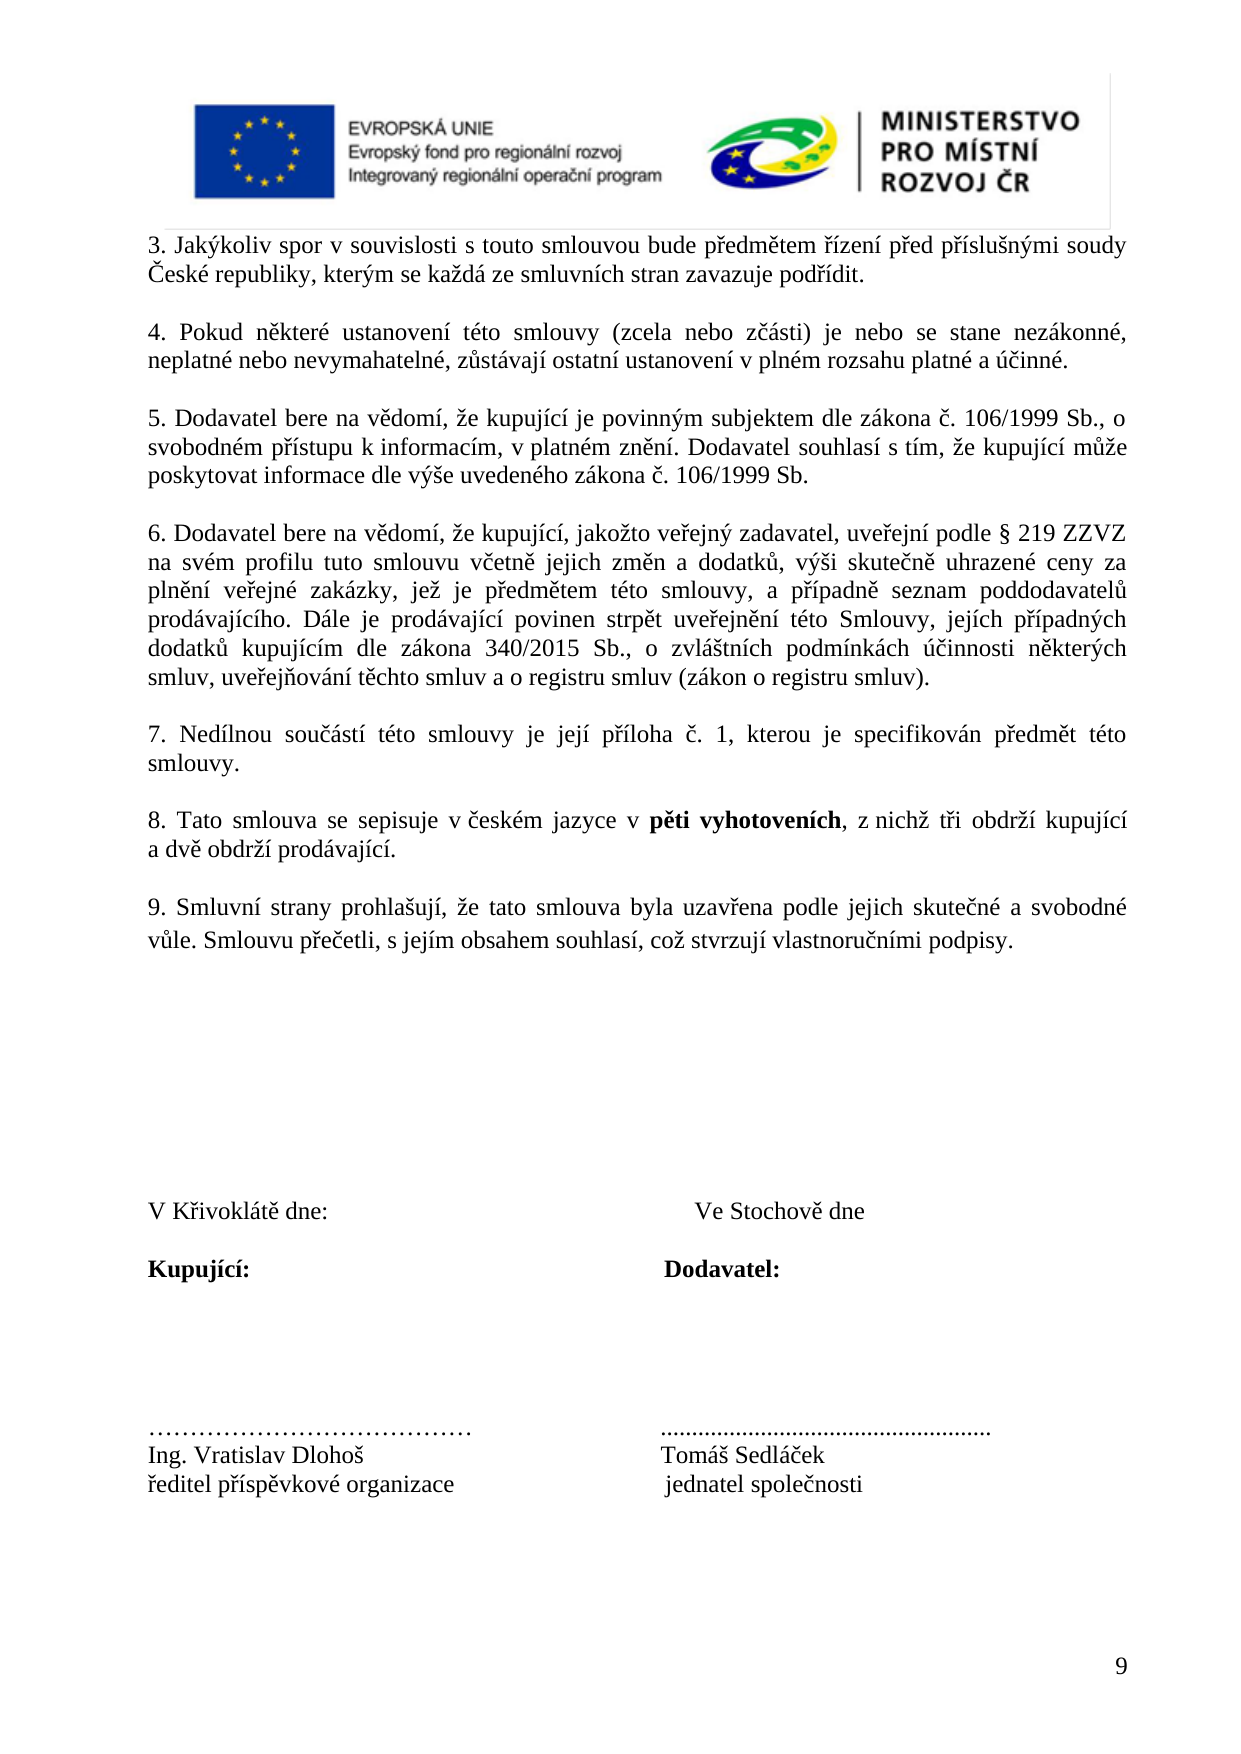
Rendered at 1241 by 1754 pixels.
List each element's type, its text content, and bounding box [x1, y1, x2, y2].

text 3. Jakýkoliv spor v souvislosti s touto smlouvou bude předmětem řízení před příslušnými soudy České republiky, kterým se každá ze smluvních stran zavazuje podřídit. [148, 230, 1128, 288]
text ………………………………… ..................................................... [148, 1412, 1128, 1441]
text 7. Nedílnou součástí této smlouvy je její příloha č. 1, kterou je specifikován předmět této smlouvy. [148, 719, 1128, 777]
text 6. Dodavatel bere na vědomí, že kupující, jakožto veřejný zadavatel, uveřejní podle § 219 ZZVZ na svém profilu tuto smlouvu včetně jejich změn a dodatků, výši skutečně uhrazené ceny za plnění veřejné zakázky, jež je předmětem této smlouvy, a případně seznam poddodavatelů prodávajícího. Dále je prodávající povinen strpět uveřejnění této Smlouvy, jejích případných dodatků kupujícím dle zákona 340/2015 Sb., o zvláštních podmínkách účinnosti některých smluv, uveřejňování těchto smluv a o registru smluv (zákon o registru smluv). [148, 518, 1128, 690]
text V Křivoklátě dne: Ve Stochově dne [148, 1196, 1128, 1225]
text Ing. Vratislav Dlohoš Tomáš Sedláček [148, 1441, 1128, 1469]
text Kupující: Dodavatel: [148, 1254, 1128, 1282]
text 5. Dodavatel bere na vědomí, že kupující je povinným subjektem dle zákona č. 106/1999 Sb., o svobodném přístupu k informacím, v platném znění. Dodavatel souhlasí s tím, že kupující může poskytovat informace dle výše uvedeného zákona č. 106/1999 Sb. [148, 403, 1128, 489]
text 4. Pokud některé ustanovení této smlouvy (zcela nebo zčásti) je nebo se stane nezákonné, neplatné nebo nevymahatelné, zůstávají ostatní ustanovení v plném rozsahu platné a účinné. [148, 317, 1128, 374]
text 8. Tato smlouva se sepisuje v českém jazyce v pěti vyhotoveních, z nichž tři obdrží kupující a dvě obdrží prodávající. [148, 805, 1128, 863]
text 9. Smluvní strany prohlašují, že tato smlouva byla uzavřena podle jejich skutečné a svobodné vůle. Smlouvu přečetli, s jejím obsahem souhlasí, což stvrzují vlastnoručními podpisy. [148, 892, 1128, 953]
text ředitel příspěvkové organizace jednatel společnosti [148, 1469, 1128, 1498]
picture [164, 73, 1112, 231]
